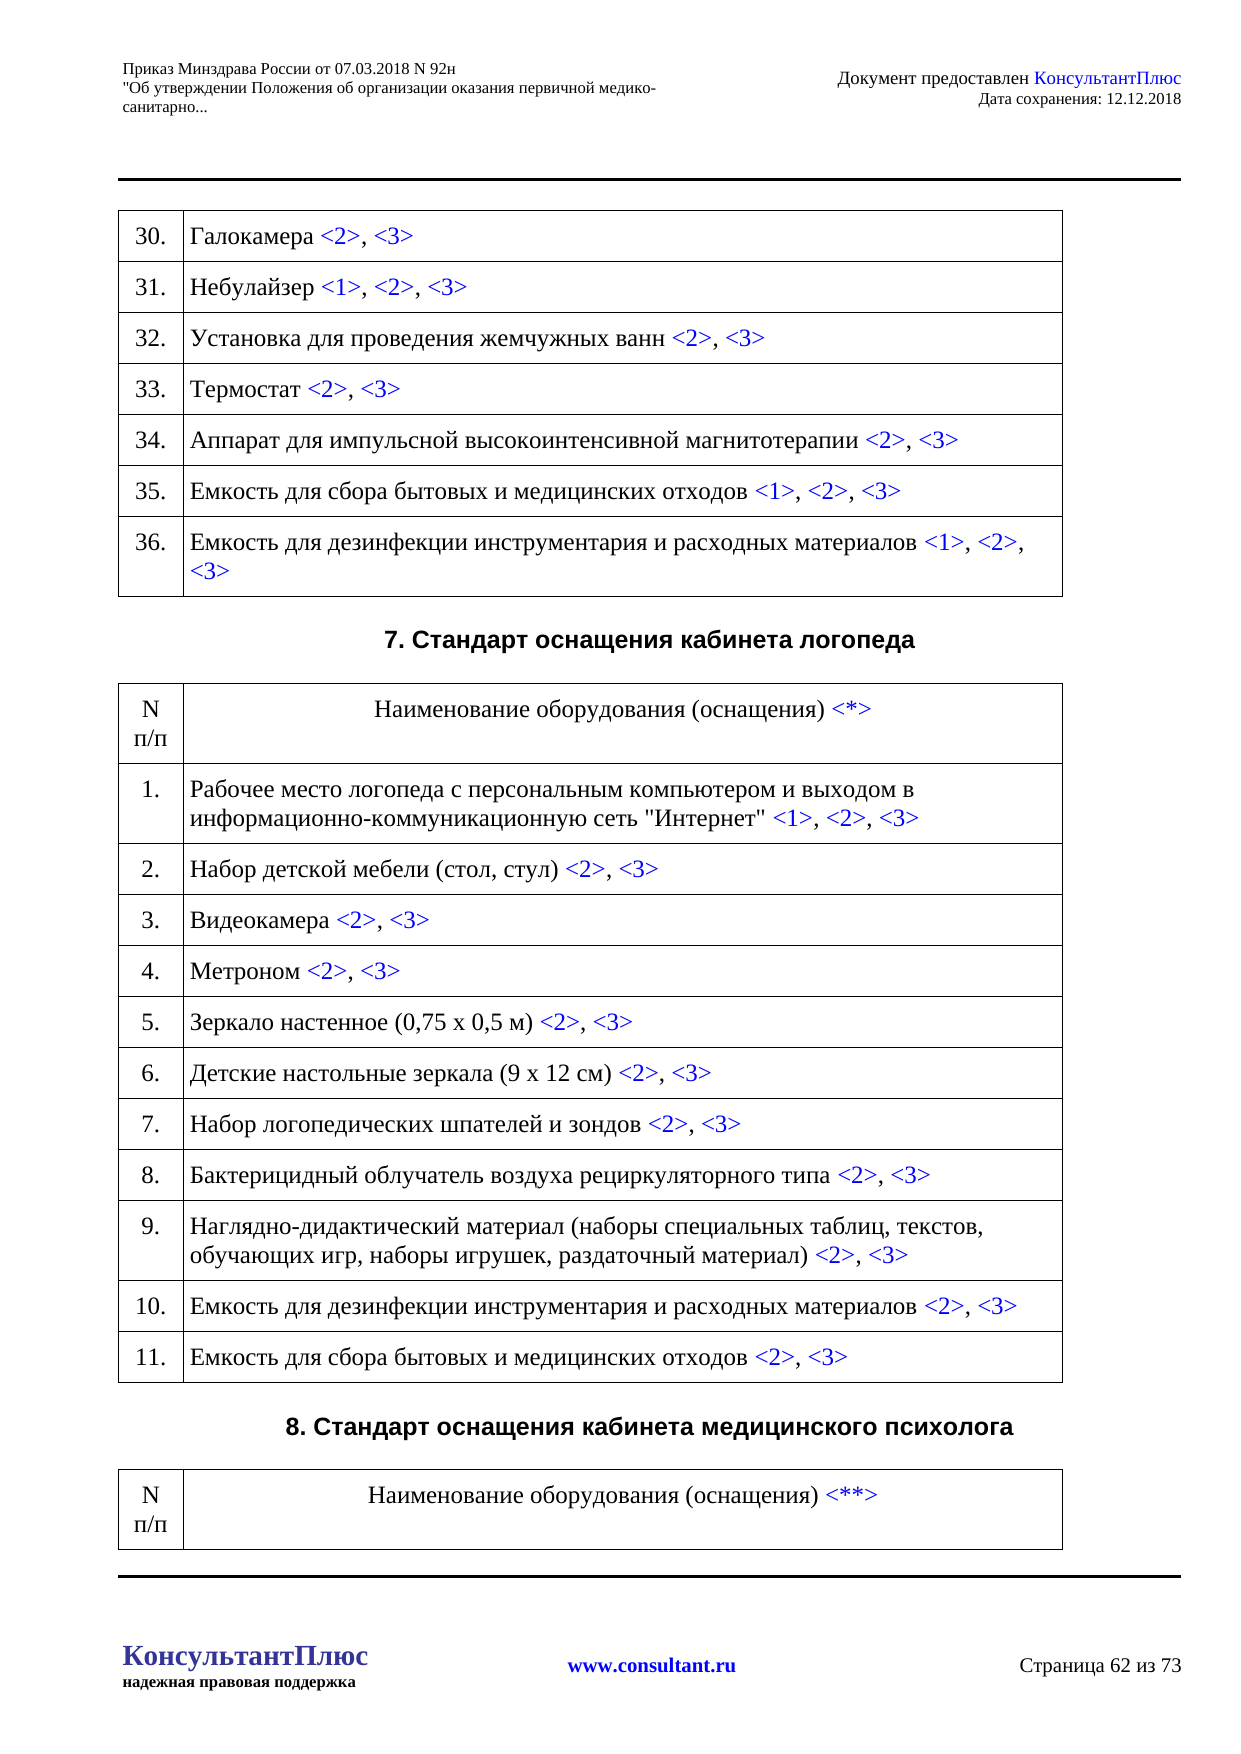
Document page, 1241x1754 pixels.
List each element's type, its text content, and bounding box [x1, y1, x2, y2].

table_cell 10. [119, 1281, 183, 1331]
table_cell Рабочее место логопеда с персональным компьютером и выходом в информационно-коммуникационную сеть "Интернет" <1>, <2>, <3> [184, 764, 1062, 842]
table_cell Емкость для сбора бытовых и медицинских отходов <1>, <2>, <3> [184, 466, 1062, 516]
table_cell Емкость для дезинфекции инструментария и расходных материалов <1>, <2>, <3> [184, 517, 1062, 596]
table_cell 7. [119, 1099, 183, 1149]
table_cell 34. [119, 415, 183, 465]
table_cell 33. [119, 364, 183, 414]
table_cell 1. [119, 764, 183, 842]
table_cell 4. [119, 946, 183, 996]
table_cell 6. [119, 1048, 183, 1098]
title 7. Стандарт оснащения кабинета логопеда [118, 625, 1181, 654]
table_cell Набор детской мебели (стол, стул) <2>, <3> [184, 844, 1062, 893]
table_header N п/п [119, 684, 183, 763]
table_cell Установка для проведения жемчужных ванн <2>, <3> [184, 313, 1062, 363]
table_cell Небулайзер <1>, <2>, <3> [184, 262, 1062, 312]
table_cell 31. [119, 262, 183, 312]
title 8. Стандарт оснащения кабинета медицинского психолога [118, 1411, 1181, 1440]
table_cell Аппарат для импульсной высокоинтенсивной магнитотерапии <2>, <3> [184, 415, 1062, 465]
table_cell 32. [119, 313, 183, 363]
table_cell 36. [119, 517, 183, 596]
table_cell Метроном <2>, <3> [184, 946, 1062, 996]
table_cell 3. [119, 895, 183, 944]
table_cell Емкость для сбора бытовых и медицинских отходов <2>, <3> [184, 1332, 1062, 1382]
table_cell Детские настольные зеркала (9 x 12 см) <2>, <3> [184, 1048, 1062, 1098]
table_cell 35. [119, 466, 183, 516]
table_cell Емкость для дезинфекции инструментария и расходных материалов <2>, <3> [184, 1281, 1062, 1331]
table_header Наименование оборудования (оснащения) <**> [184, 1470, 1062, 1549]
table_cell Бактерицидный облучатель воздуха рециркуляторного типа <2>, <3> [184, 1150, 1062, 1200]
table_cell 8. [119, 1150, 183, 1200]
table_cell Набор логопедических шпателей и зондов <2>, <3> [184, 1099, 1062, 1149]
table_cell 11. [119, 1332, 183, 1382]
table_header N п/п [119, 1470, 183, 1549]
table_header Наименование оборудования (оснащения) <*> [184, 684, 1062, 763]
table_cell Видеокамера <2>, <3> [184, 895, 1062, 944]
table_cell 2. [119, 844, 183, 893]
table_cell 9. [119, 1201, 183, 1279]
table_cell 30. [119, 211, 183, 261]
table_cell Термостат <2>, <3> [184, 364, 1062, 414]
table_cell 5. [119, 997, 183, 1047]
table_cell Галокамера <2>, <3> [184, 211, 1062, 261]
table_cell Наглядно-дидактический материал (наборы специальных таблиц, текстов, обучающих игр, наборы игрушек, раздаточный материал) <2>, <3> [184, 1201, 1062, 1279]
table_cell Зеркало настенное (0,75 x 0,5 м) <2>, <3> [184, 997, 1062, 1047]
